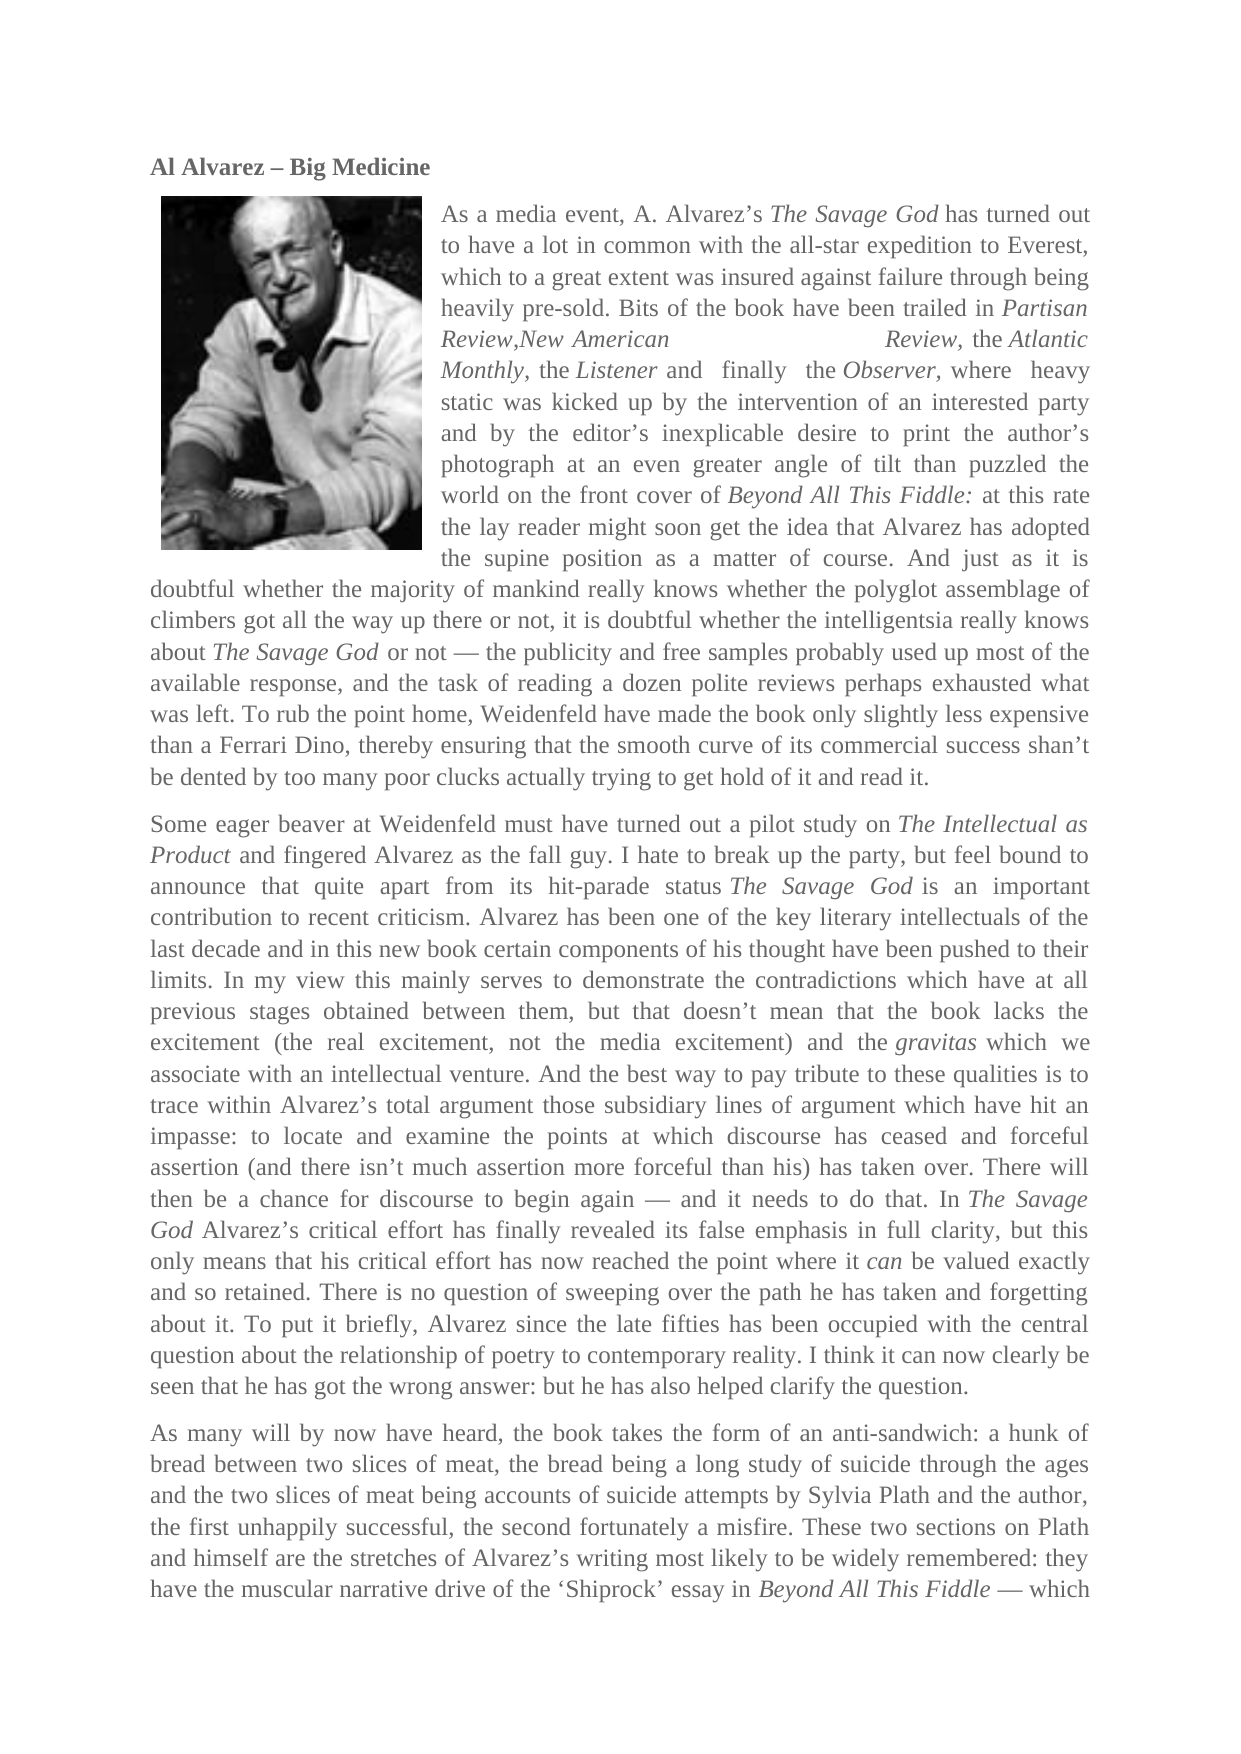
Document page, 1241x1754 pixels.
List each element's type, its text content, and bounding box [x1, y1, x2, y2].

text Some eager beaver at Weidenfeld must have turned out a pilot study on The Intellectual as Product and fingered Alvarez as the fall guy. I hate to break up the party, but feel bound to announce that quite apart from its hit-parade status The Savage God is an important contribution to recent criticism. Alvarez has been one of the key literary intellectuals of the last decade and in this new book certain components of his thought have been pushed to their limits. In my view this mainly serves to demonstrate the contradictions which have at all previous stages obtained between them, but that doesn’t mean that the book lacks the excitement (the real excitement, not the media excitement) and the gravitas which we associate with an intellectual venture. And the best way to pay tribute to these qualities is to trace within Alvarez’s total argument those subsidiary lines of argument which have hit an impasse: to locate and examine the points at which discourse has ceased and forceful assertion (and there isn’t much assertion more forceful than his) has taken over. There will then be a chance for discourse to begin again — and it needs to do that. In The Savage God Alvarez’s critical effort has finally revealed its false emphasis in full clarity, but this only means that his critical effort has now reached the point where it can be valued exactly and so retained. There is no question of sweeping over the path he has taken and forgetting about it. To put it briefly, Alvarez since the late fifties has been occupied with the central question about the relationship of poetry to contemporary reality. I think it can now clearly be seen that he has got the wrong answer: but he has also helped clarify the question. [150, 806, 1090, 1400]
text Al Alvarez – Big Medicine [150, 150, 1090, 181]
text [150, 1416, 1090, 1603]
picture [156, 196, 422, 546]
text As a media event, A. Alvarez’s The Savage God has turned out to have a lot in common with the all-star expedition to Everest, which to a great extent was insured against failure through being heavily pre-sold. Bits of the book have been trailed in Partisan Review,New American Review, the Atlantic Monthly, the Listener and finally the Observer, where heavy static was kicked up by the intervention of an interested party and by the editor’s inexplicable desire to print the author’s photograph at an even greater angle of tilt than puzzled the world on the front cover of Beyond All This Fiddle: at this rate the lay reader might soon get the idea that Alvarez has adopted the supine position as a matter of course. And just as it is doubtful whether the majority of mankind really knows whether the polyglot assemblage of climbers got all the way up there or not, it is doubtful whether the intelligentsia really knows about The Savage God or not — the publicity and free samples probably used up most of the available response, and the task of reading a dozen polite reviews perhaps exhausted what was left. To rub the point home, Weidenfeld have made the book only slightly less expensive than a Ferrari Dino, thereby ensuring that the smooth curve of its commercial success shan’t be dented by too many poor clucks actually trying to get hold of it and read it. [150, 197, 1090, 791]
